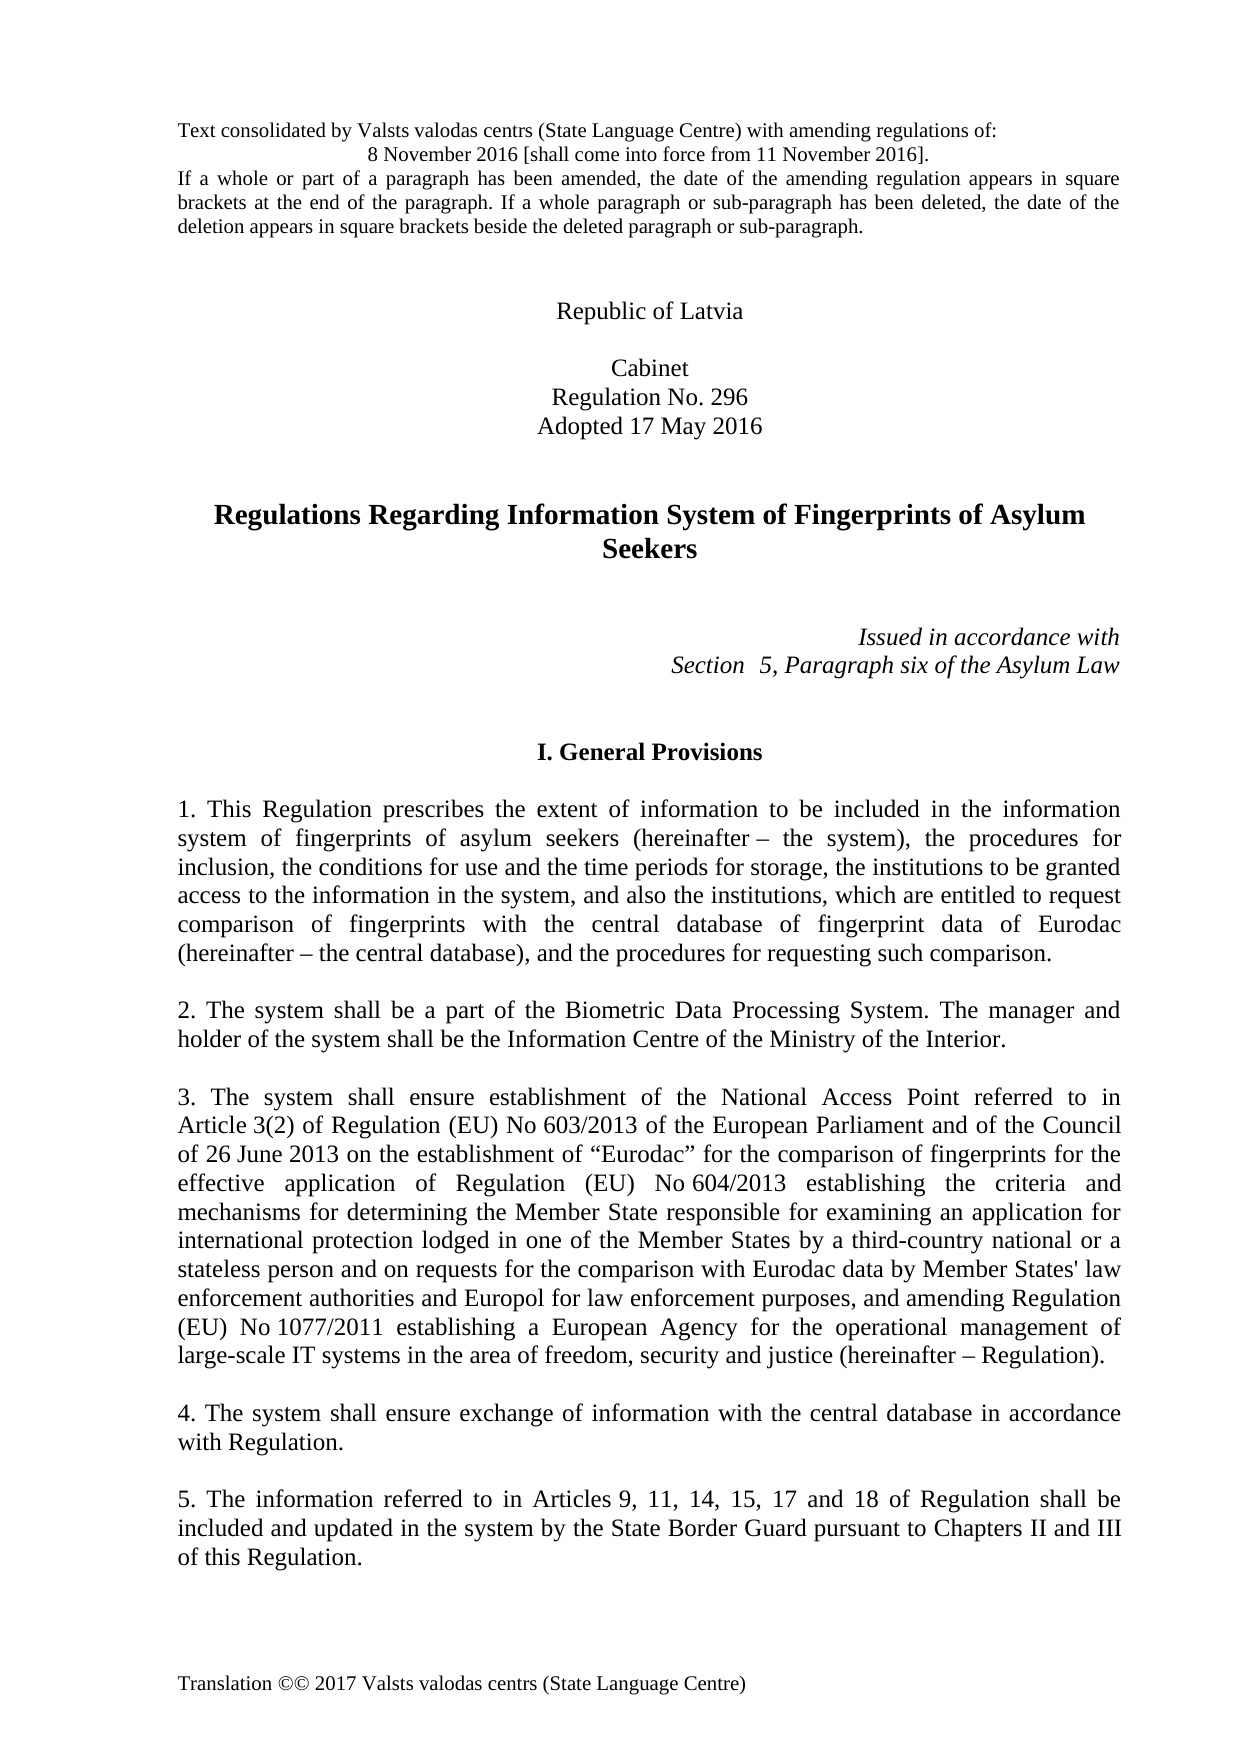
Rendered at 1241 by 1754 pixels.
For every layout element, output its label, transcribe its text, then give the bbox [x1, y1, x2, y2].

text 1. This Regulation prescribes the extent of information to be included in the information system of fingerprints of asylum seekers (hereinafter – the system), the procedures for inclusion, the conditions for use and the time periods for storage, the institutions to be granted access to the information in the system, and also the institutions, which are entitled to request comparison of fingerprints with the central database of fingerprint data of Eurodac (hereinafter – the central database), and the procedures for requesting such comparison. [177, 794, 1122, 967]
text Text consolidated by Valsts valodas centrs (State Language Centre) with amending regulations of: [177, 118, 1122, 142]
text Republic of Latvia [177, 296, 1122, 325]
text 5. The information referred to in Articles 9, 11, 14, 15, 17 and 18 of Regulation shall be included and updated in the system by the State Border Guard pursuant to Chapters II and III of this Regulation. [177, 1484, 1122, 1571]
text 4. The system shall ensure exchange of information with the central database in accordance with Regulation. [177, 1398, 1122, 1456]
text 2. The system shall be a part of the Biometric Data Processing System. The manager and holder of the system shall be the Information Centre of the Ministry of the Interior. [177, 996, 1122, 1053]
text Regulations Regarding Information System of Fingerprints of Asylum Seekers [177, 497, 1122, 564]
text Section 5, Paragraph six of the Asylum Law [177, 651, 1122, 679]
text Regulation No. 296 [177, 382, 1122, 411]
text Cabinet [177, 353, 1122, 382]
text Adopted 17 May 2016 [177, 411, 1122, 440]
text If a whole or part of a paragraph has been amended, the date of the amending regulation appears in square brackets at the end of the paragraph. If a whole paragraph or sub-paragraph has been deleted, the date of the deletion appears in square brackets beside the deleted paragraph or sub-paragraph. [177, 166, 1122, 238]
text Issued in accordance with [177, 622, 1122, 651]
text 8 November 2016 [shall come into force from 11 November 2016]. [177, 142, 1119, 166]
text 3. The system shall ensure establishment of the National Access Point referred to in Article 3(2) of Regulation (EU) No 603/2013 of the European Parliament and of the Council of 26 June 2013 on the establishment of “Eurodac” for the comparison of fingerprints for the effective application of Regulation (EU) No 604/2013 establishing the criteria and mechanisms for determining the Member State responsible for examining an application for international protection lodged in one of the Member States by a third-country national or a stateless person and on requests for the comparison with Eurodac data by Member States' law enforcement authorities and Europol for law enforcement purposes, and amending Regulation (EU) No 1077/2011 establishing a European Agency for the operational management of large-scale IT systems in the area of freedom, security and justice (hereinafter – Regulation). [177, 1082, 1122, 1369]
text I. General Provisions [177, 737, 1122, 766]
